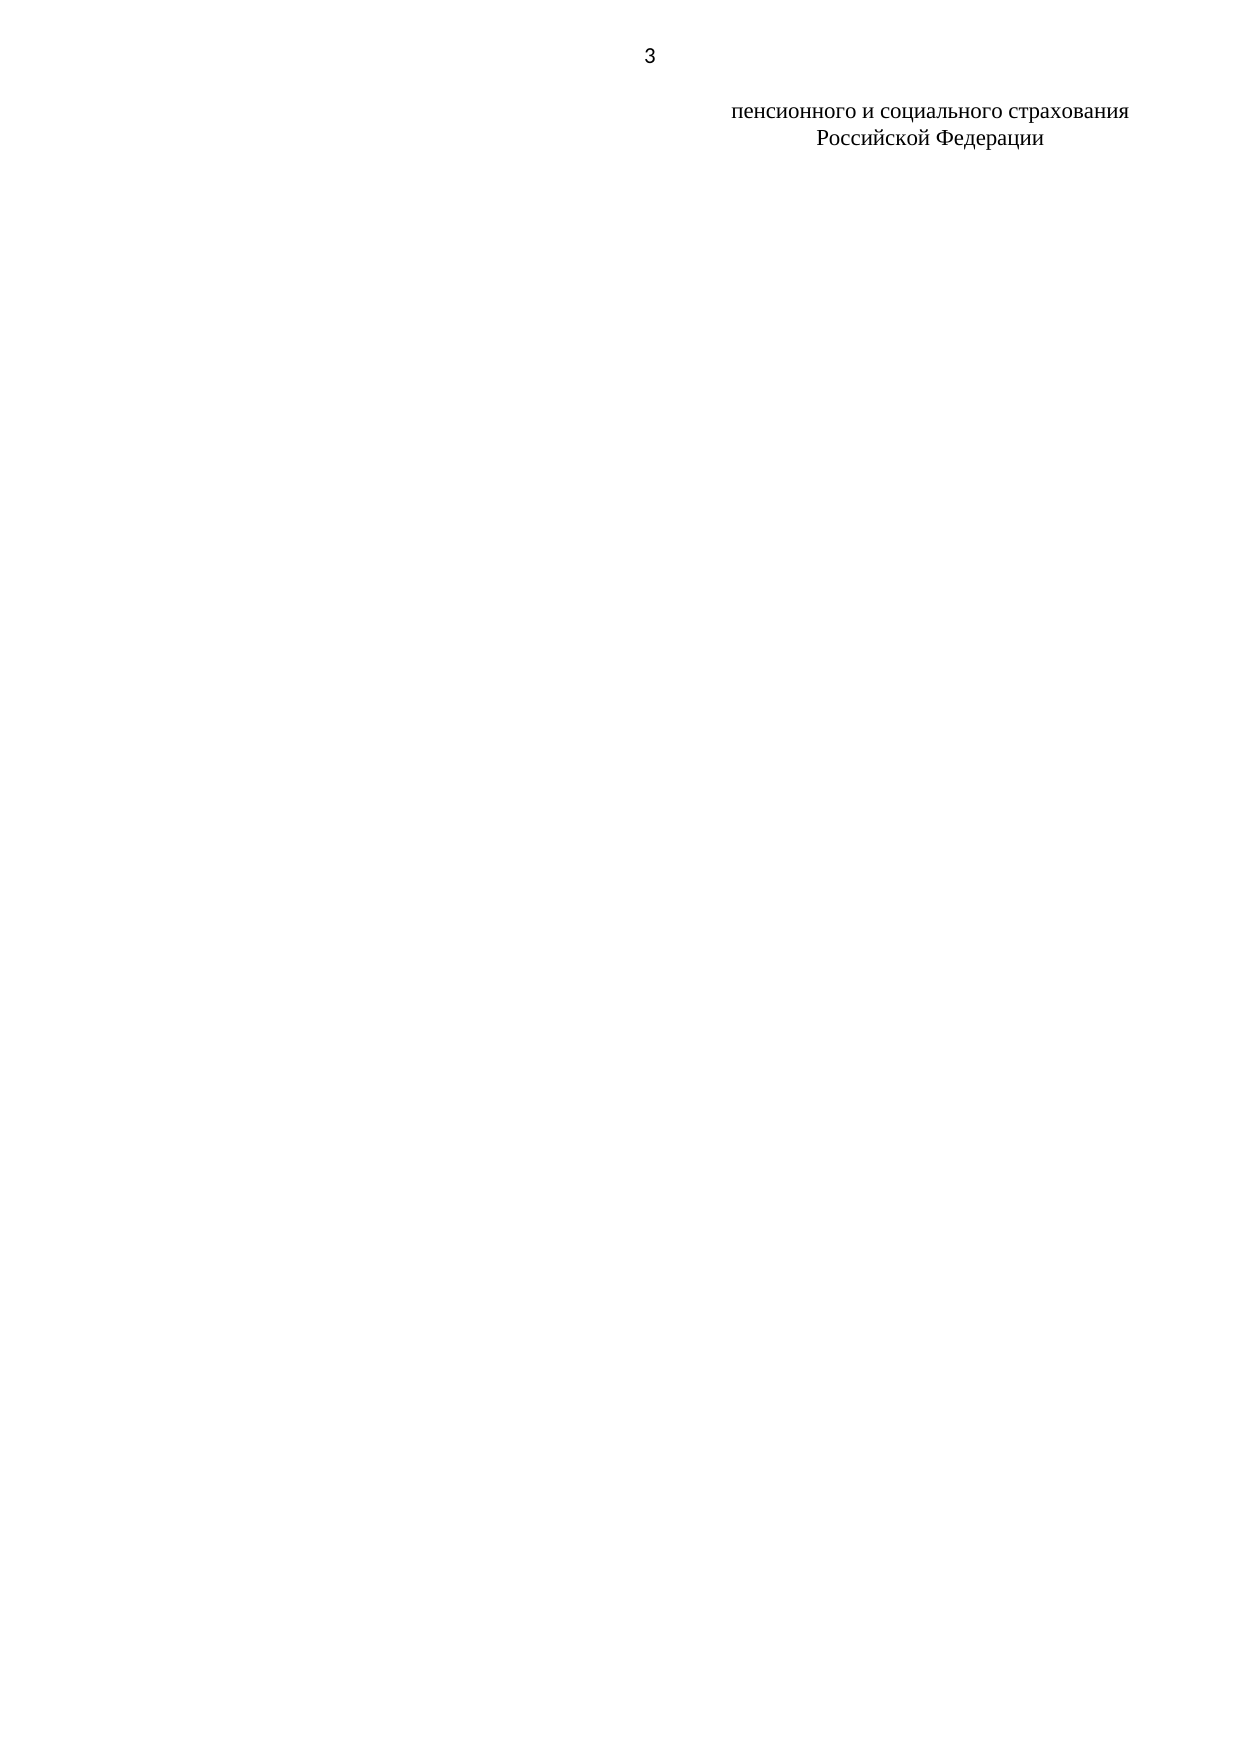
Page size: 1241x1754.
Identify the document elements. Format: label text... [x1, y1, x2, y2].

text Российской Федерации [148, 124, 1152, 150]
text пенсионного и социального страхования [148, 97, 1152, 124]
